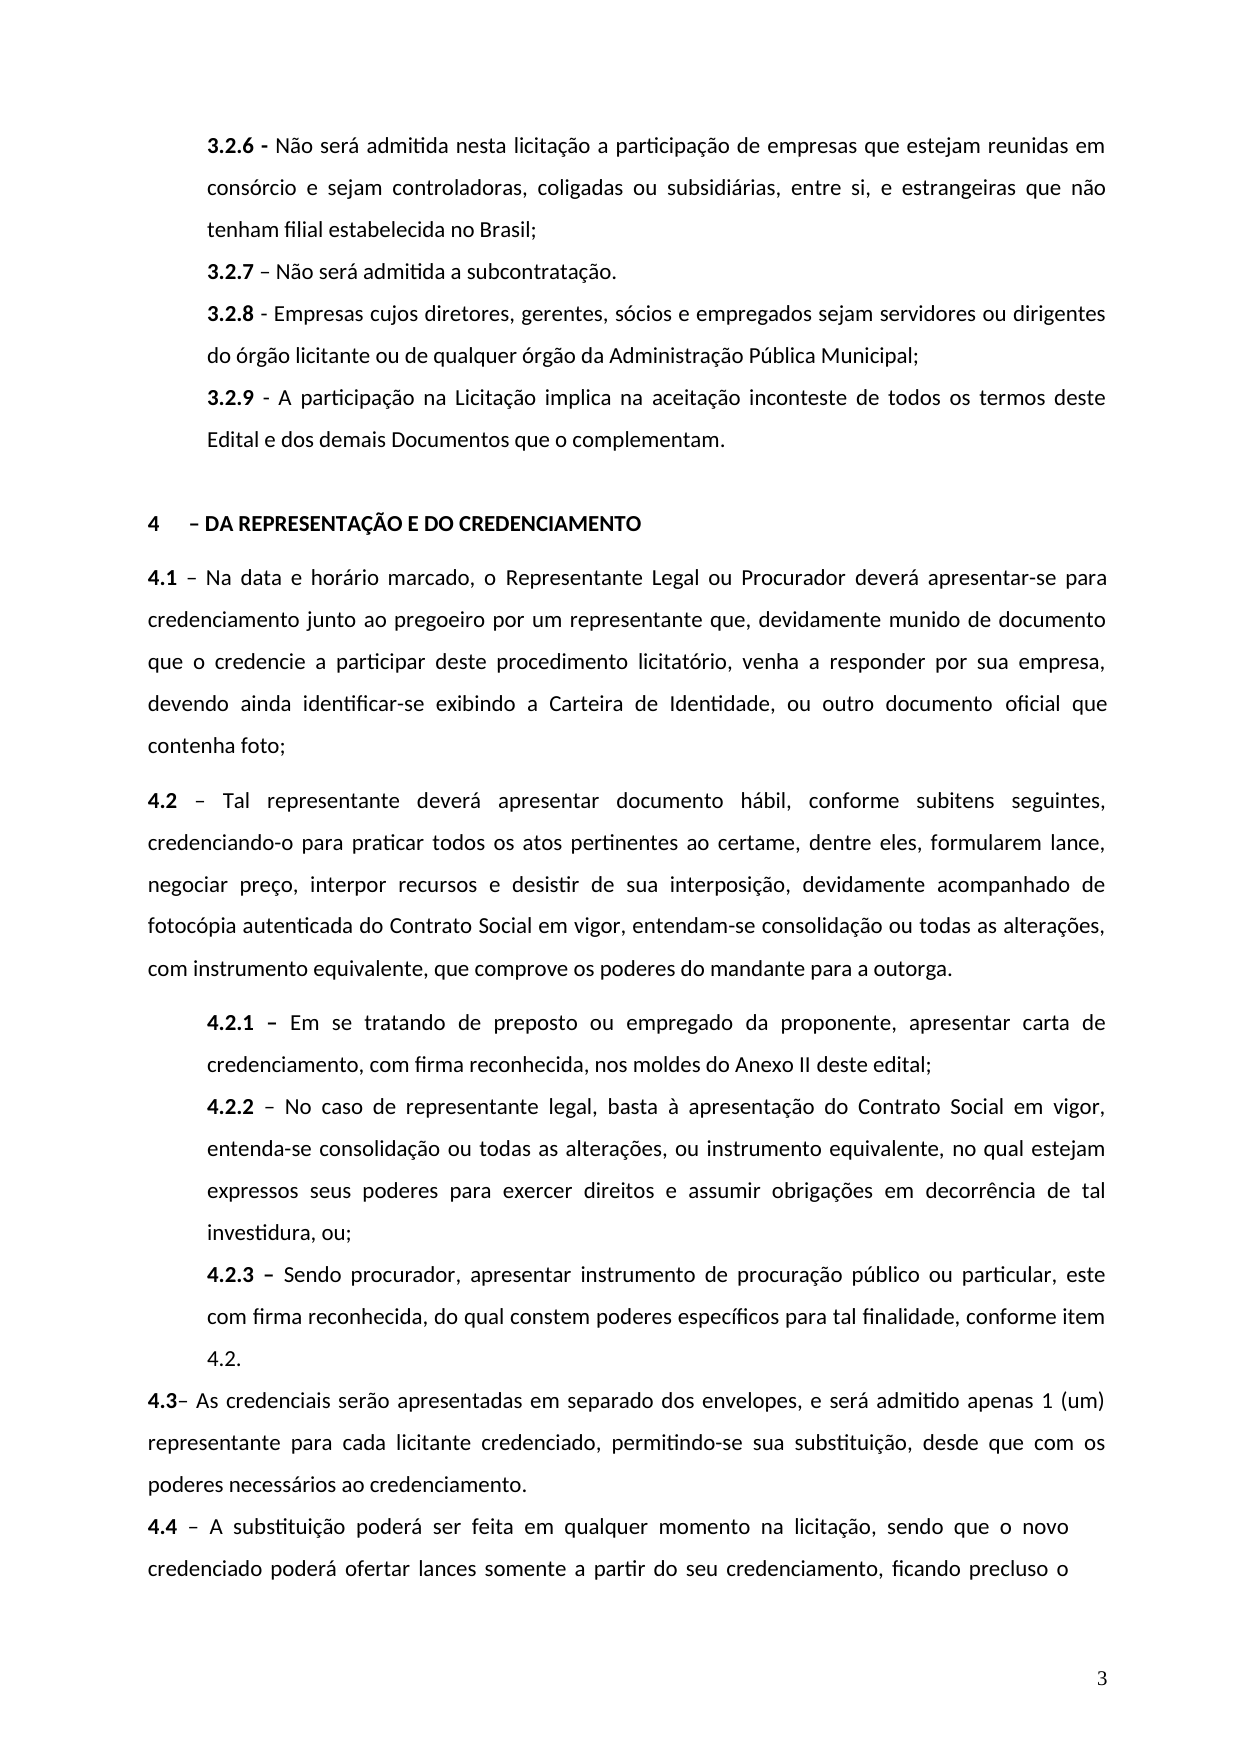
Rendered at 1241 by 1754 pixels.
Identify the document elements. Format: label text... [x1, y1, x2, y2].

text 3.2.9 - A participação na Licitação implica na aceitação inconteste de todos os termos deste Edital e dos demais Documentos que o complementam. [207, 383, 1107, 453]
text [148, 1512, 1070, 1582]
text 3.2.7 – Não será admitida a subcontratação. [207, 257, 1107, 285]
text 4.1 – Na data e horário marcado, o Representante Legal ou Procurador deverá apresentar-se para credenciamento junto ao pregoeiro por um representante que, devidamente munido de documento que o credencie a participar deste procedimento licitatório, venha a responder por sua empresa, devendo ainda identificar-se exibindo a Carteira de Identidade, ou outro documento oficial que contenha foto; [148, 563, 1107, 759]
text 4.2.3 – Sendo procurador, apresentar instrumento de procuração público ou particular, este com firma reconhecida, do qual constem poderes específicos para tal finalidade, conforme item 4.2. [207, 1260, 1107, 1372]
text 4.2.2 – No caso de representante legal, basta à apresentação do Contrato Social em vigor, entenda-se consolidação ou todas as alterações, ou instrumento equivalente, no qual estejam expressos seus poderes para exercer direitos e assumir obrigações em decorrência de tal investidura, ou; [207, 1092, 1107, 1246]
text 4.3– As credenciais serão apresentadas em separado dos envelopes, e será admitido apenas 1 (um) representante para cada licitante credenciado, permitindo-se sua substituição, desde que com os poderes necessários ao credenciamento. [148, 1386, 1107, 1498]
text 4.2.1 – Em se tratando de preposto ou empregado da proponente, apresentar carta de credenciamento, com firma reconhecida, nos moldes do Anexo II deste edital; [207, 1008, 1107, 1078]
text 3.2.8 - Empresas cujos diretores, gerentes, sócios e empregados sejam servidores ou dirigentes do órgão licitante ou de qualquer órgão da Administração Pública Municipal; [207, 299, 1107, 369]
text 4.2 – Tal representante deverá apresentar documento hábil, conforme subitens seguintes, credenciando-o para praticar todos os atos pertinentes ao certame, dentre eles, formularem lance, negociar preço, interpor recursos e desistir de sua interposição, devidamente acompanhado de fotocópia autenticada do Contrato Social em vigor, entendam-se consolidação ou todas as alterações, com instrumento equivalente, que comprove os poderes do mandante para a outorga. [148, 786, 1107, 982]
list – DA REPRESENTAÇÃO E DO CREDENCIAMENTO [148, 509, 1070, 537]
text 3.2.6 - Não será admitida nesta licitação a participação de empresas que estejam reunidas em consórcio e sejam controladoras, coligadas ou subsidiárias, entre si, e estrangeiras que não tenham filial estabelecida no Brasil; [207, 131, 1107, 243]
